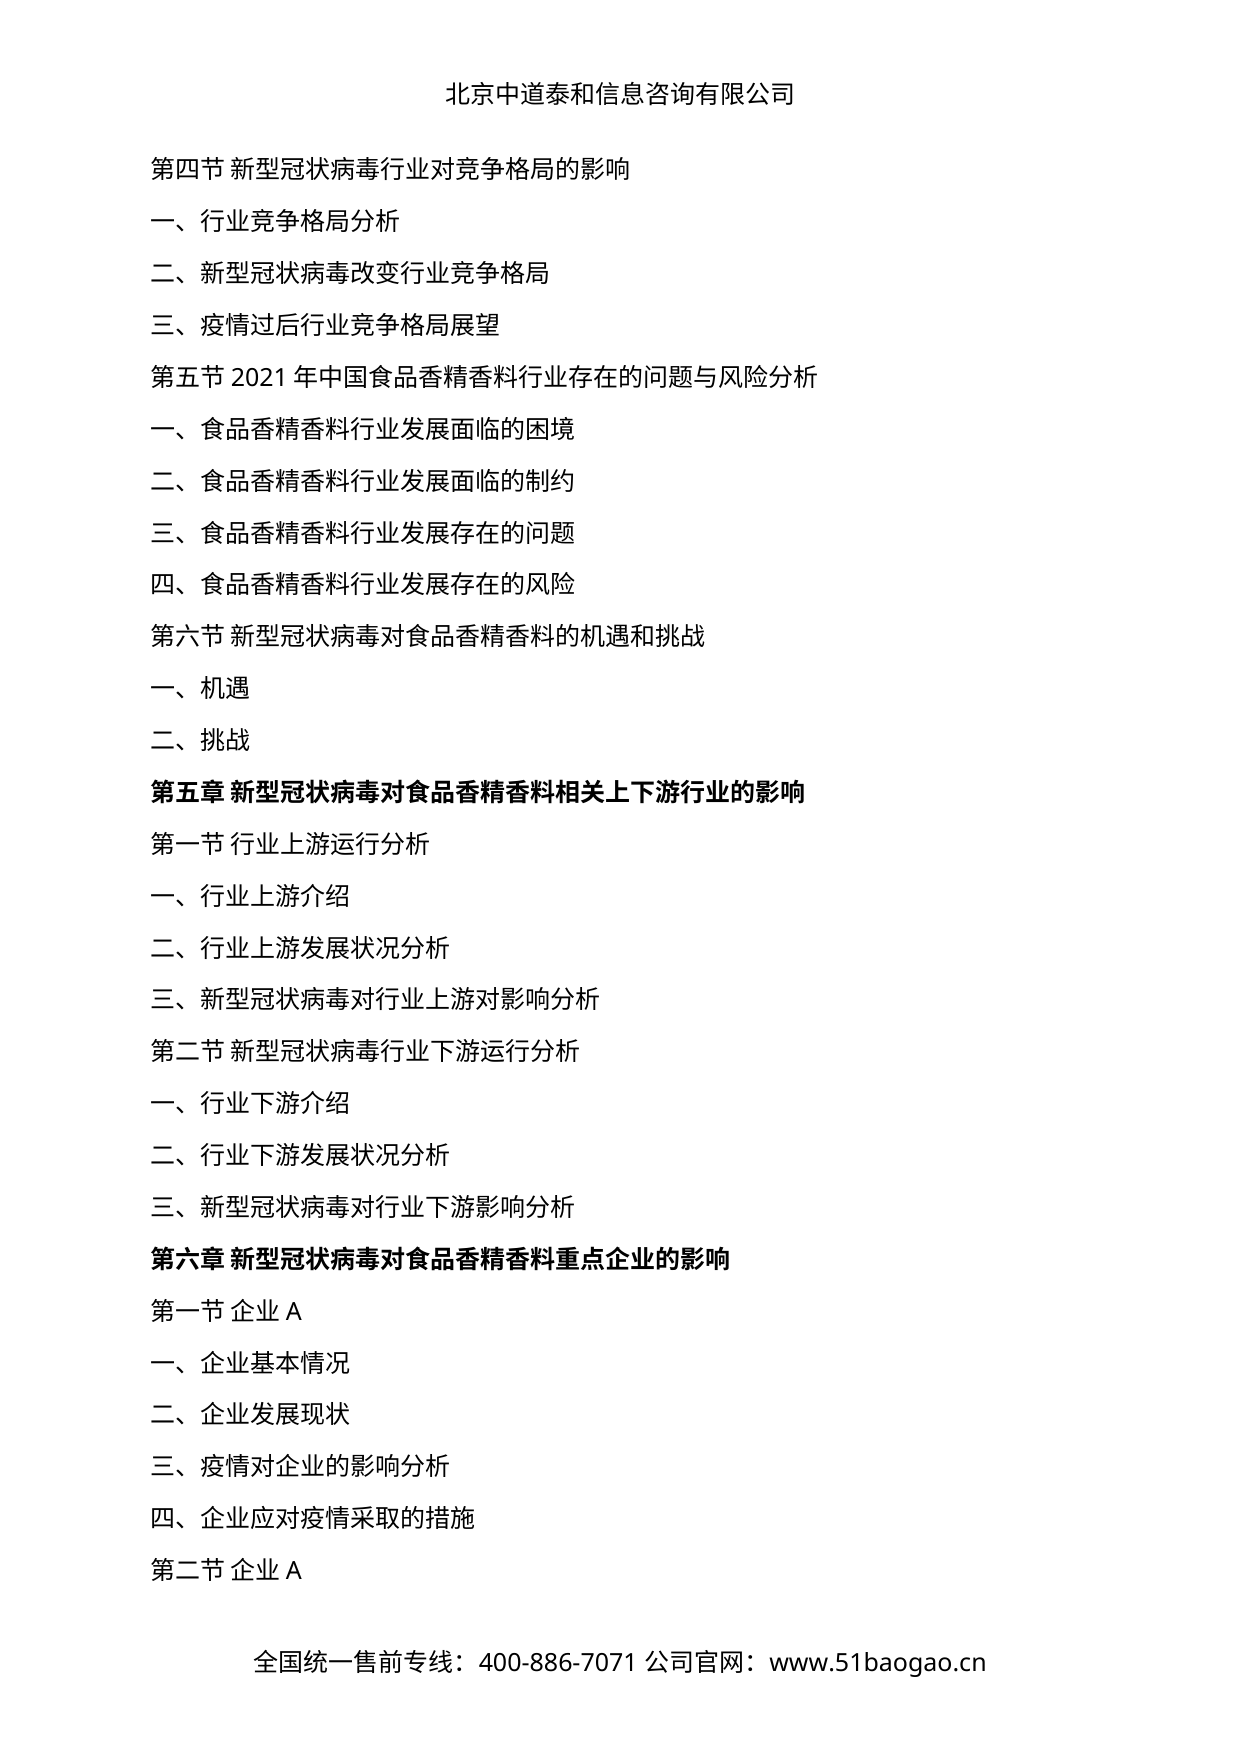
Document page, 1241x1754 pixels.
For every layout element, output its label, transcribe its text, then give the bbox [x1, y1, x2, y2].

text 二、行业上游发展状况分析 [150, 928, 1090, 964]
text 一、行业竞争格局分析 [150, 202, 1090, 238]
text 四、企业应对疫情采取的措施 [150, 1499, 1090, 1535]
text 第一节 行业上游运行分析 [150, 824, 1090, 861]
text 第一节 企业A [150, 1291, 1090, 1327]
text 三、食品香精香料行业发展存在的问题 [150, 513, 1090, 549]
text 二、行业下游发展状况分析 [150, 1136, 1090, 1172]
text 三、疫情过后行业竞争格局展望 [150, 306, 1090, 342]
text 二、食品香精香料行业发展面临的制约 [150, 461, 1090, 497]
text 第六章 新型冠状病毒对食品香精香料重点企业的影响 [150, 1239, 1090, 1276]
text 第二节 企业A [150, 1551, 1090, 1587]
text 三、新型冠状病毒对行业下游影响分析 [150, 1187, 1090, 1224]
text 二、挑战 [150, 721, 1090, 757]
text 一、企业基本情况 [150, 1343, 1090, 1379]
text 第五章 新型冠状病毒对食品香精香料相关上下游行业的影响 [150, 772, 1090, 809]
text 第六节 新型冠状病毒对食品香精香料的机遇和挑战 [150, 617, 1090, 653]
text 第二节 新型冠状病毒行业下游运行分析 [150, 1032, 1090, 1068]
text 一、机遇 [150, 669, 1090, 705]
text 一、食品香精香料行业发展面临的困境 [150, 409, 1090, 446]
text 三、新型冠状病毒对行业上游对影响分析 [150, 980, 1090, 1016]
text 四、食品香精香料行业发展存在的风险 [150, 565, 1090, 601]
text 一、行业上游介绍 [150, 876, 1090, 912]
text 一、行业下游介绍 [150, 1084, 1090, 1120]
text 三、疫情对企业的影响分析 [150, 1447, 1090, 1483]
text 二、新型冠状病毒改变行业竞争格局 [150, 254, 1090, 290]
text 第四节 新型冠状病毒行业对竞争格局的影响 [150, 150, 1090, 186]
text 二、企业发展现状 [150, 1395, 1090, 1431]
text 第五节 2021年中国食品香精香料行业存在的问题与风险分析 [150, 357, 1090, 394]
